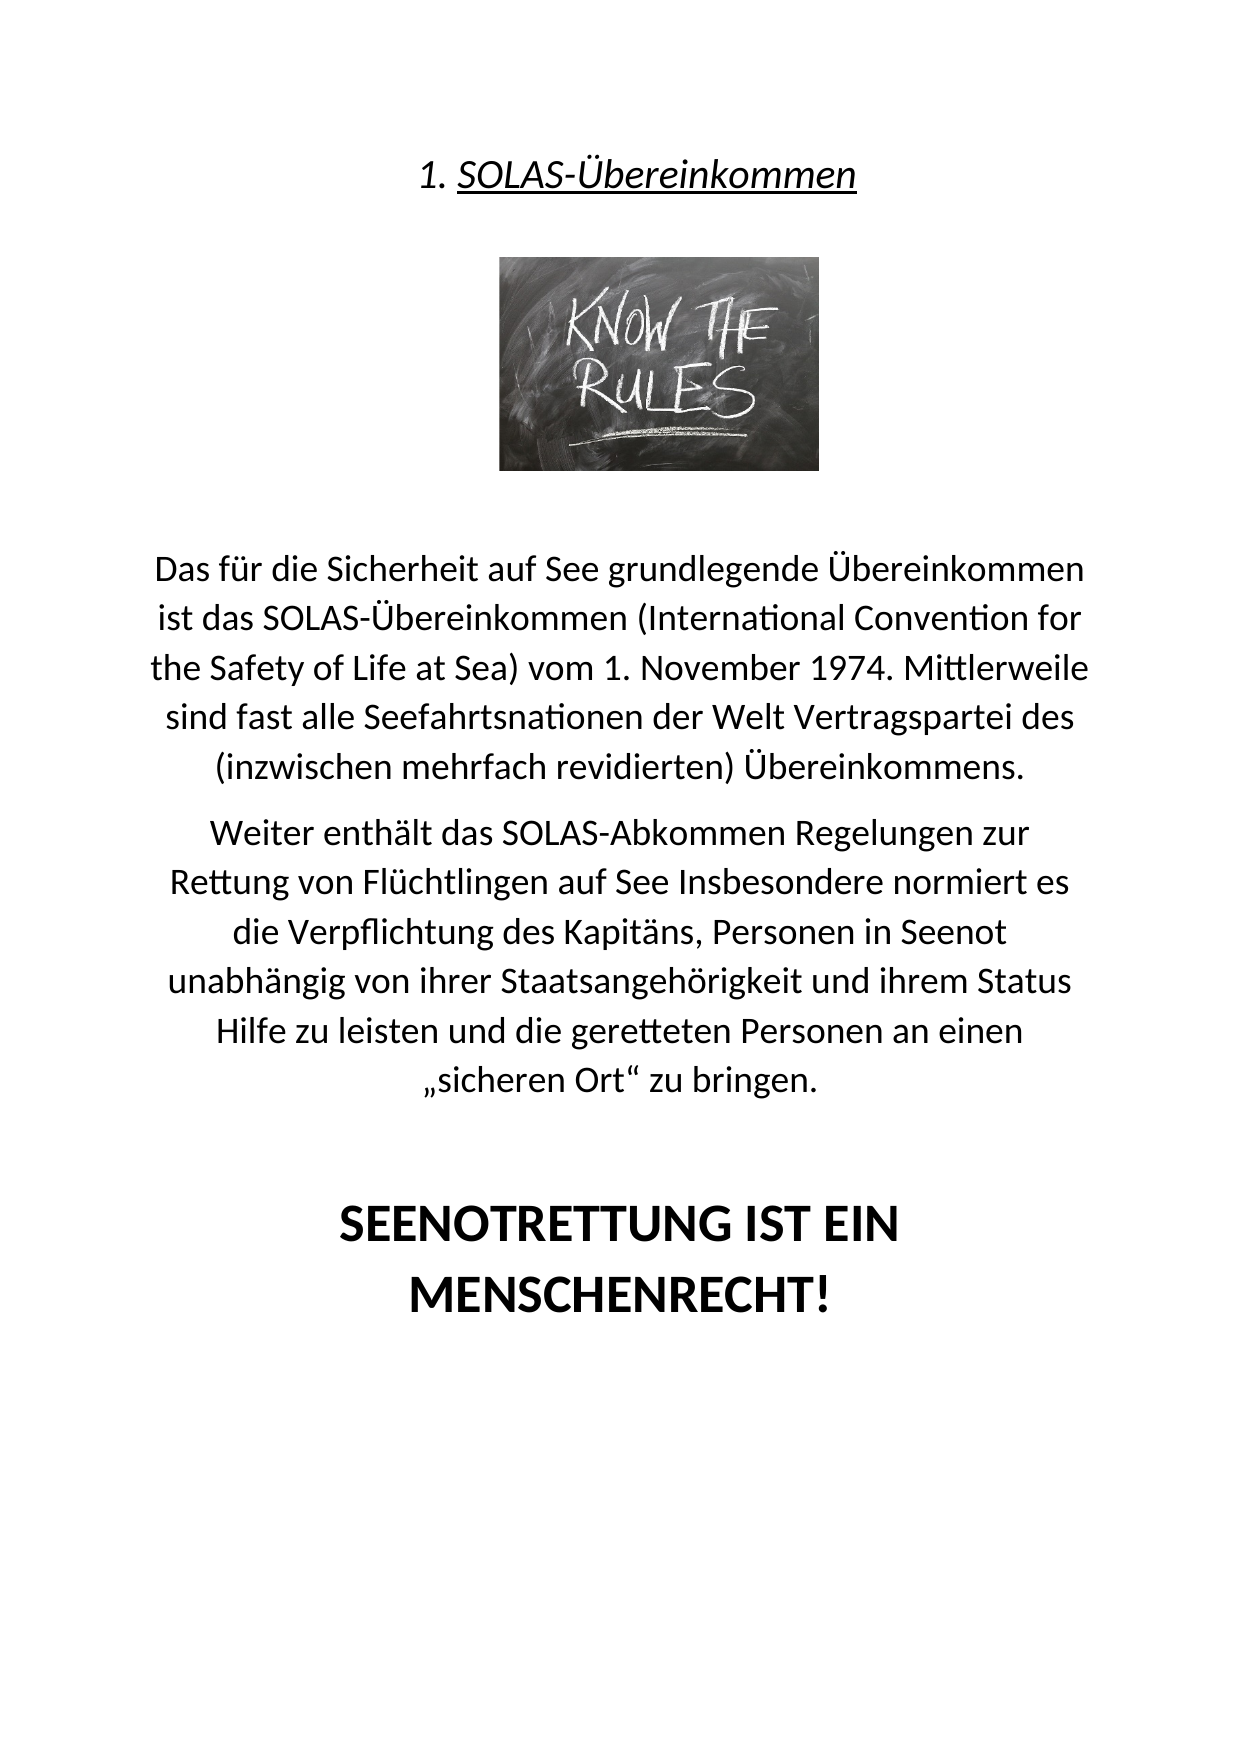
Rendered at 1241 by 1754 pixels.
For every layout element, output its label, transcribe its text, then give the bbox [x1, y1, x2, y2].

picture [499, 257, 819, 471]
text SEENOTRETTUNG IST EIN MENSCHENRECHT! [148, 1188, 1093, 1326]
text Das für die Sicherheit auf See grundlegende Übereinkommen ist das SOLAS-Übereinkommen (International Convention for the Safety of Life at Sea) vom 1. November 1974. Mittlerweile sind fast alle Seefahrtsnationen der Welt Vertragspartei des (inzwischen mehrfach revidierten) Übereinkommens. [148, 545, 1093, 788]
list SOLAS-Übereinkommen [185, 148, 1093, 198]
text Weiter enthält das SOLAS-Abkommen Regelungen zur Rettung von Flüchtlingen auf See Insbesondere normiert es die Verpflichtung des Kapitäns, Personen in Seenot unabhängig von ihrer Staatsangehörigkeit und ihrem Status Hilfe zu leisten und die geretteten Personen an einen „sicheren Ort“ zu bringen. [148, 809, 1093, 1102]
